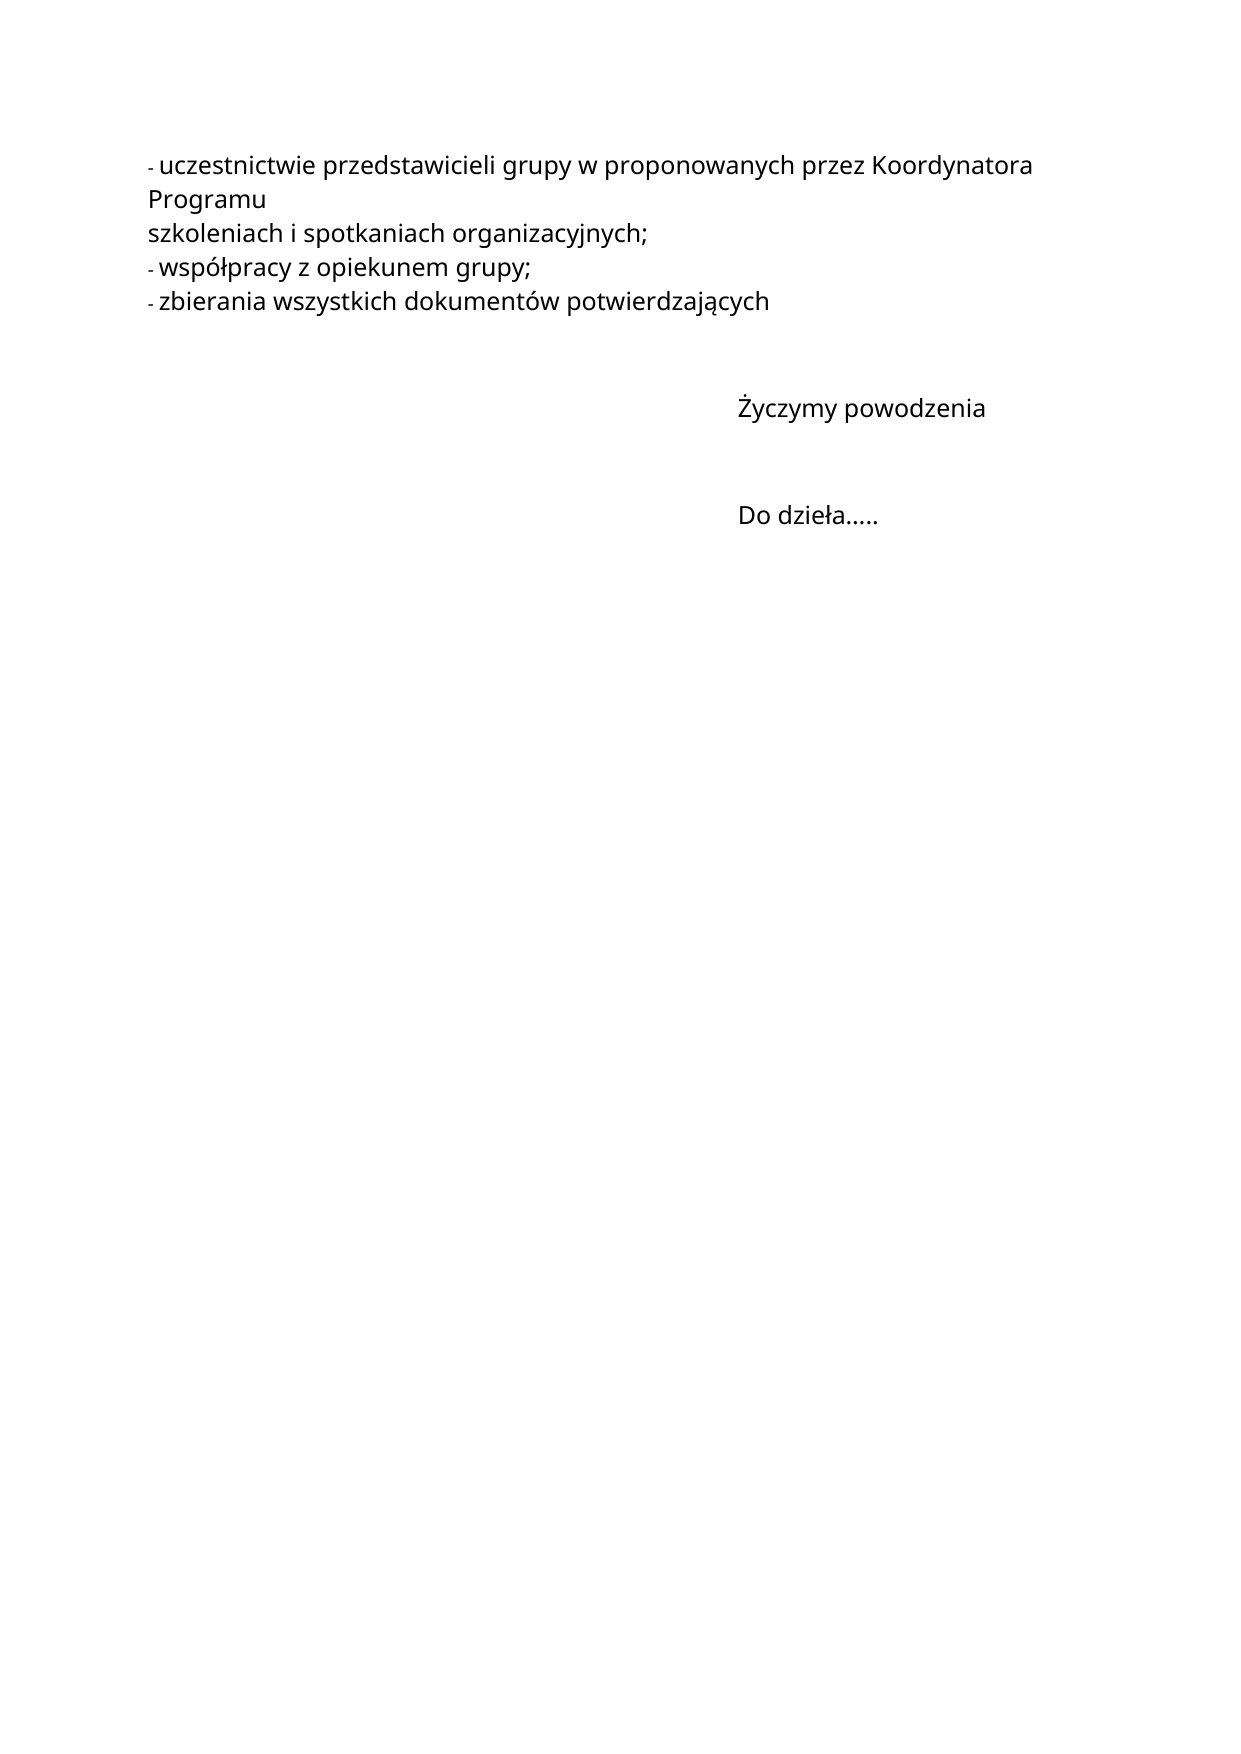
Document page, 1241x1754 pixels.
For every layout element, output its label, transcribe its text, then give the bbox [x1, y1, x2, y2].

text - zbierania wszystkich dokumentów potwierdzających [148, 284, 1093, 318]
text Życzymy powodzenia [148, 391, 1093, 425]
text Do dzieła….. [148, 498, 1093, 532]
text - uczestnictwie przedstawicieli grupy w proponowanych przez Koordynatora Programu [148, 148, 1093, 216]
text szkoleniach i spotkaniach organizacyjnych; [148, 216, 1093, 250]
text - współpracy z opiekunem grupy; [148, 250, 1093, 284]
